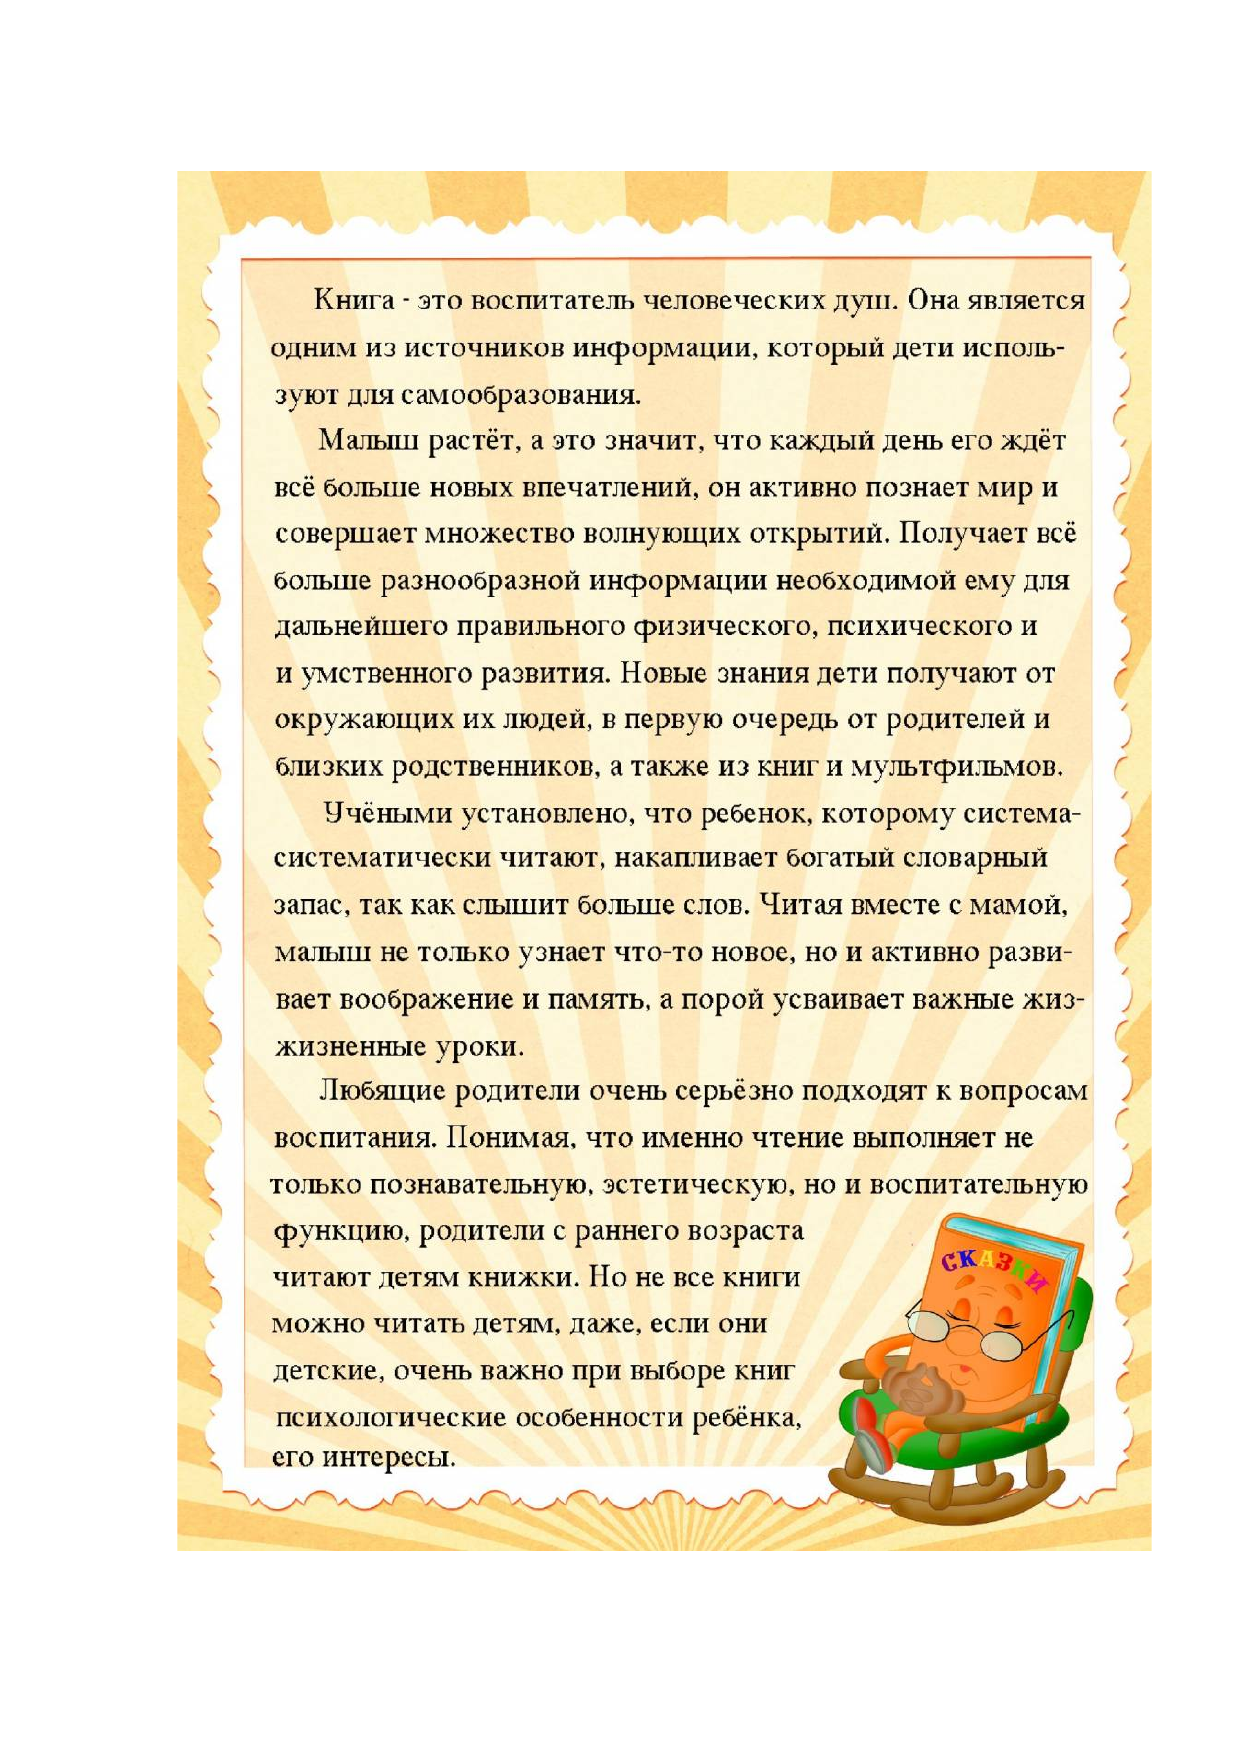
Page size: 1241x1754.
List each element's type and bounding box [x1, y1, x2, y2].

picture [177, 171, 1152, 1551]
